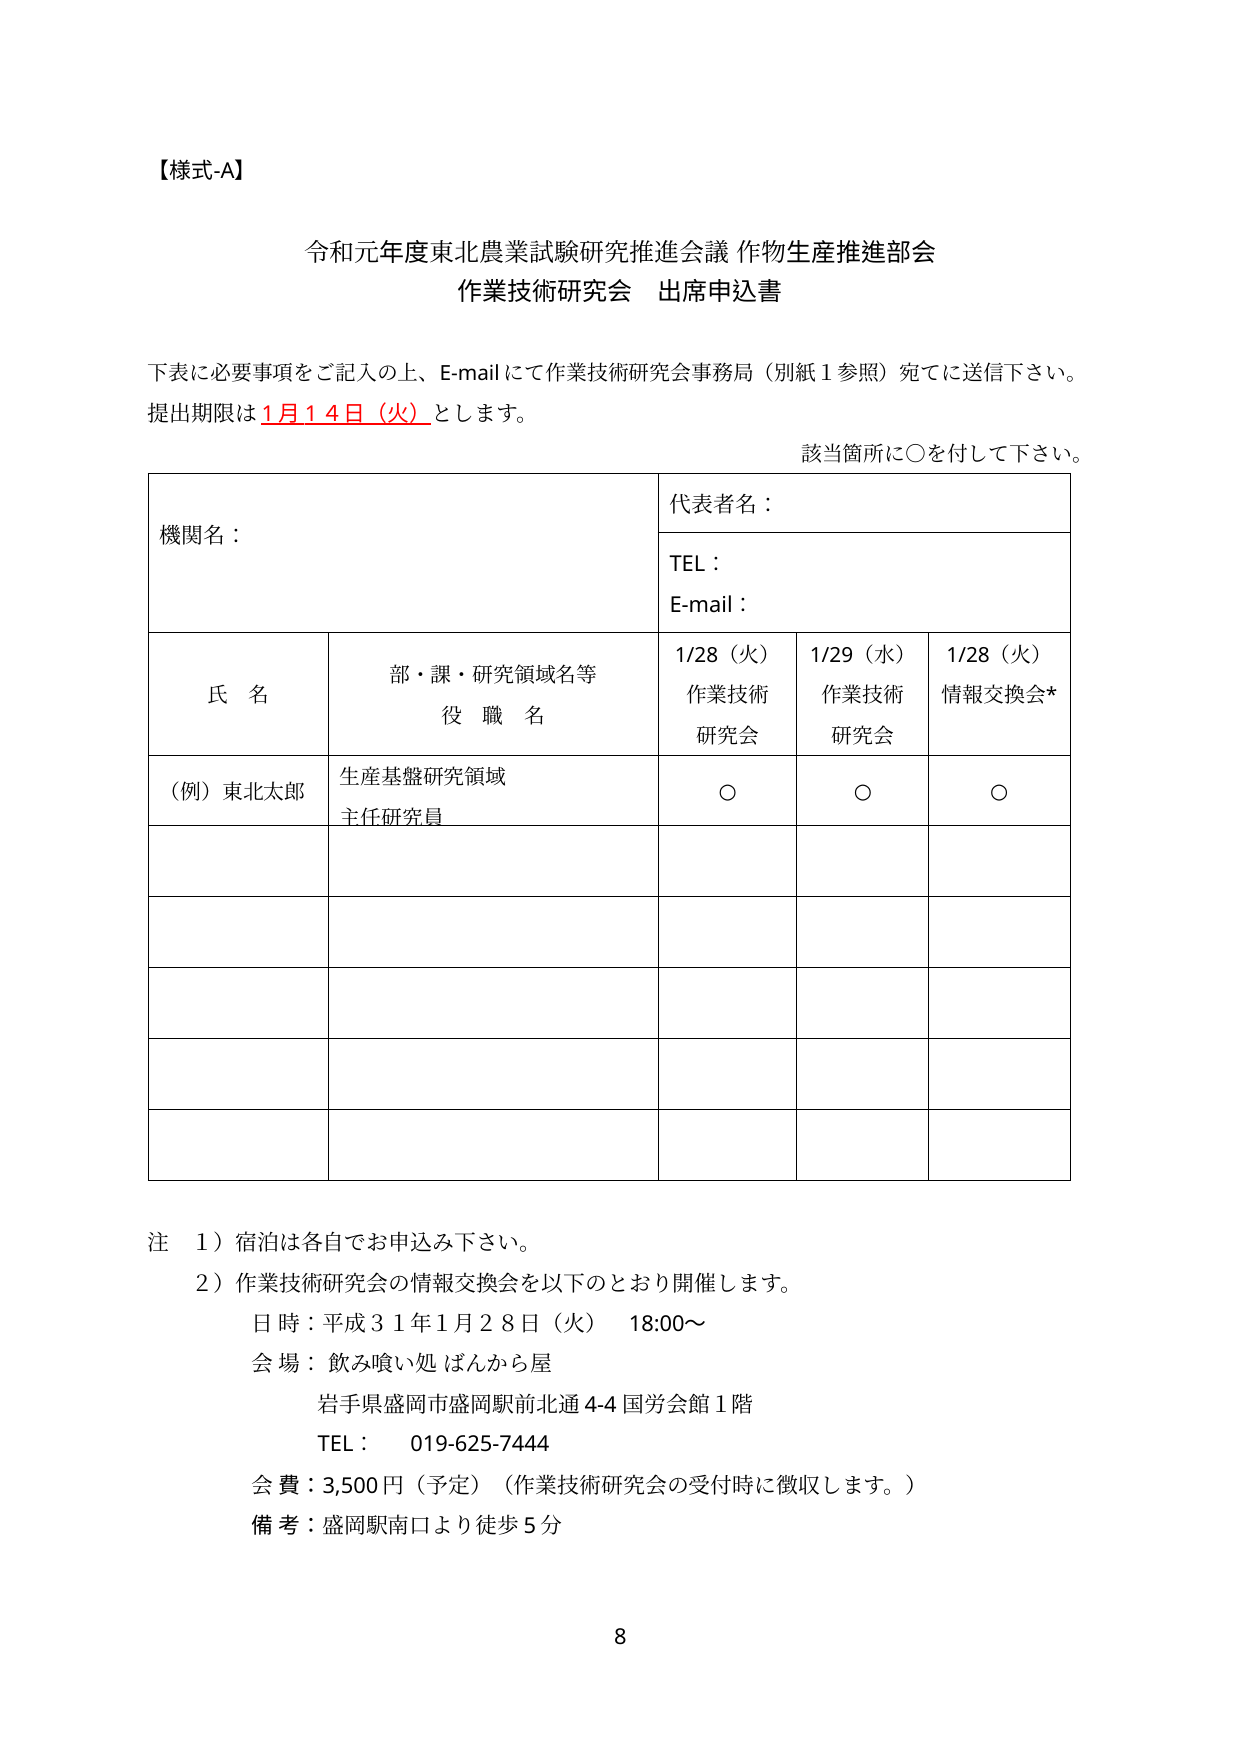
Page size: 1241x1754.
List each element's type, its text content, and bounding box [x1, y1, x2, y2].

table_cell [329, 826, 658, 896]
table_cell [659, 1110, 796, 1179]
table_cell [797, 1110, 928, 1179]
table_cell [149, 1039, 328, 1109]
table_cell ○ [659, 756, 796, 825]
text 日 時：平成３１年１月２８日（火） 18:00～ [222, 1302, 1069, 1342]
table_cell [329, 897, 658, 967]
text 会 場： 飲み喰い処 ばんから屋 [148, 1342, 1069, 1383]
table_cell 生産基盤研究領域 主任研究員 [329, 756, 658, 825]
table_cell [797, 1039, 928, 1109]
table_cell [797, 826, 928, 896]
table_cell [329, 1039, 658, 1109]
table_cell [797, 968, 928, 1038]
table_cell TEL： E-mail： [659, 533, 1070, 632]
table_cell [149, 1110, 328, 1179]
text 下表に必要事項をご記入の上、E-mailにて作業技術研究会事務局（別紙１参照）宛てに送信下さい。 [148, 352, 1092, 392]
table_cell ○ [929, 756, 1070, 825]
table_cell ○ [797, 756, 928, 825]
table_cell [329, 968, 658, 1038]
table_header 機関名： [149, 474, 658, 632]
text 作業技術研究会 出席申込書 [148, 271, 1092, 311]
table_cell [659, 968, 796, 1038]
table_cell （例）東北太郎 [149, 756, 328, 825]
text 【様式-A】 [148, 149, 1092, 190]
text 令和元年度東北農業試験研究推進会議 作物生産推進部会 [148, 230, 1092, 271]
text ２）作業技術研究会の情報交換会を以下のとおり開催します。 [148, 1261, 1069, 1302]
text 該当箇所に○を付して下さい。 [148, 432, 1092, 473]
table_cell [659, 826, 796, 896]
text 会 費：3,500円（予定）（作業技術研究会の受付時に徴収します。） [148, 1463, 1069, 1504]
table_cell [929, 897, 1070, 967]
table_cell 氏 名 [149, 633, 328, 754]
table_cell [149, 897, 328, 967]
table_cell [149, 968, 328, 1038]
table_cell [929, 826, 1070, 896]
table_cell [149, 826, 328, 896]
table_cell [797, 897, 928, 967]
table_cell [659, 1039, 796, 1109]
text 岩手県盛岡市盛岡駅前北通4-4 国労会館１階 [148, 1383, 1069, 1423]
table_cell [659, 897, 796, 967]
table_cell 1/28（火） 情報交換会* [929, 633, 1070, 754]
table_cell 1/28（火） 作業技術 研究会 [659, 633, 796, 754]
text 提出期限は1月1４日（火）とします。 [148, 392, 1092, 432]
table_cell [929, 1039, 1070, 1109]
table_cell [929, 1110, 1070, 1179]
table_cell [329, 1110, 658, 1179]
table_cell 1/29（水） 作業技術 研究会 [797, 633, 928, 754]
text 備 考：盛岡駅南口より徒歩5分 [221, 1504, 1069, 1544]
table_cell 部・課・研究領域名等 役 職 名 [329, 633, 658, 754]
text TEL： 019-625-7444 [148, 1423, 1069, 1463]
text 注 １）宿泊は各自でお申込み下さい。 [148, 1221, 1069, 1261]
table_cell [929, 968, 1070, 1038]
table_header 代表者名： [659, 474, 1070, 532]
